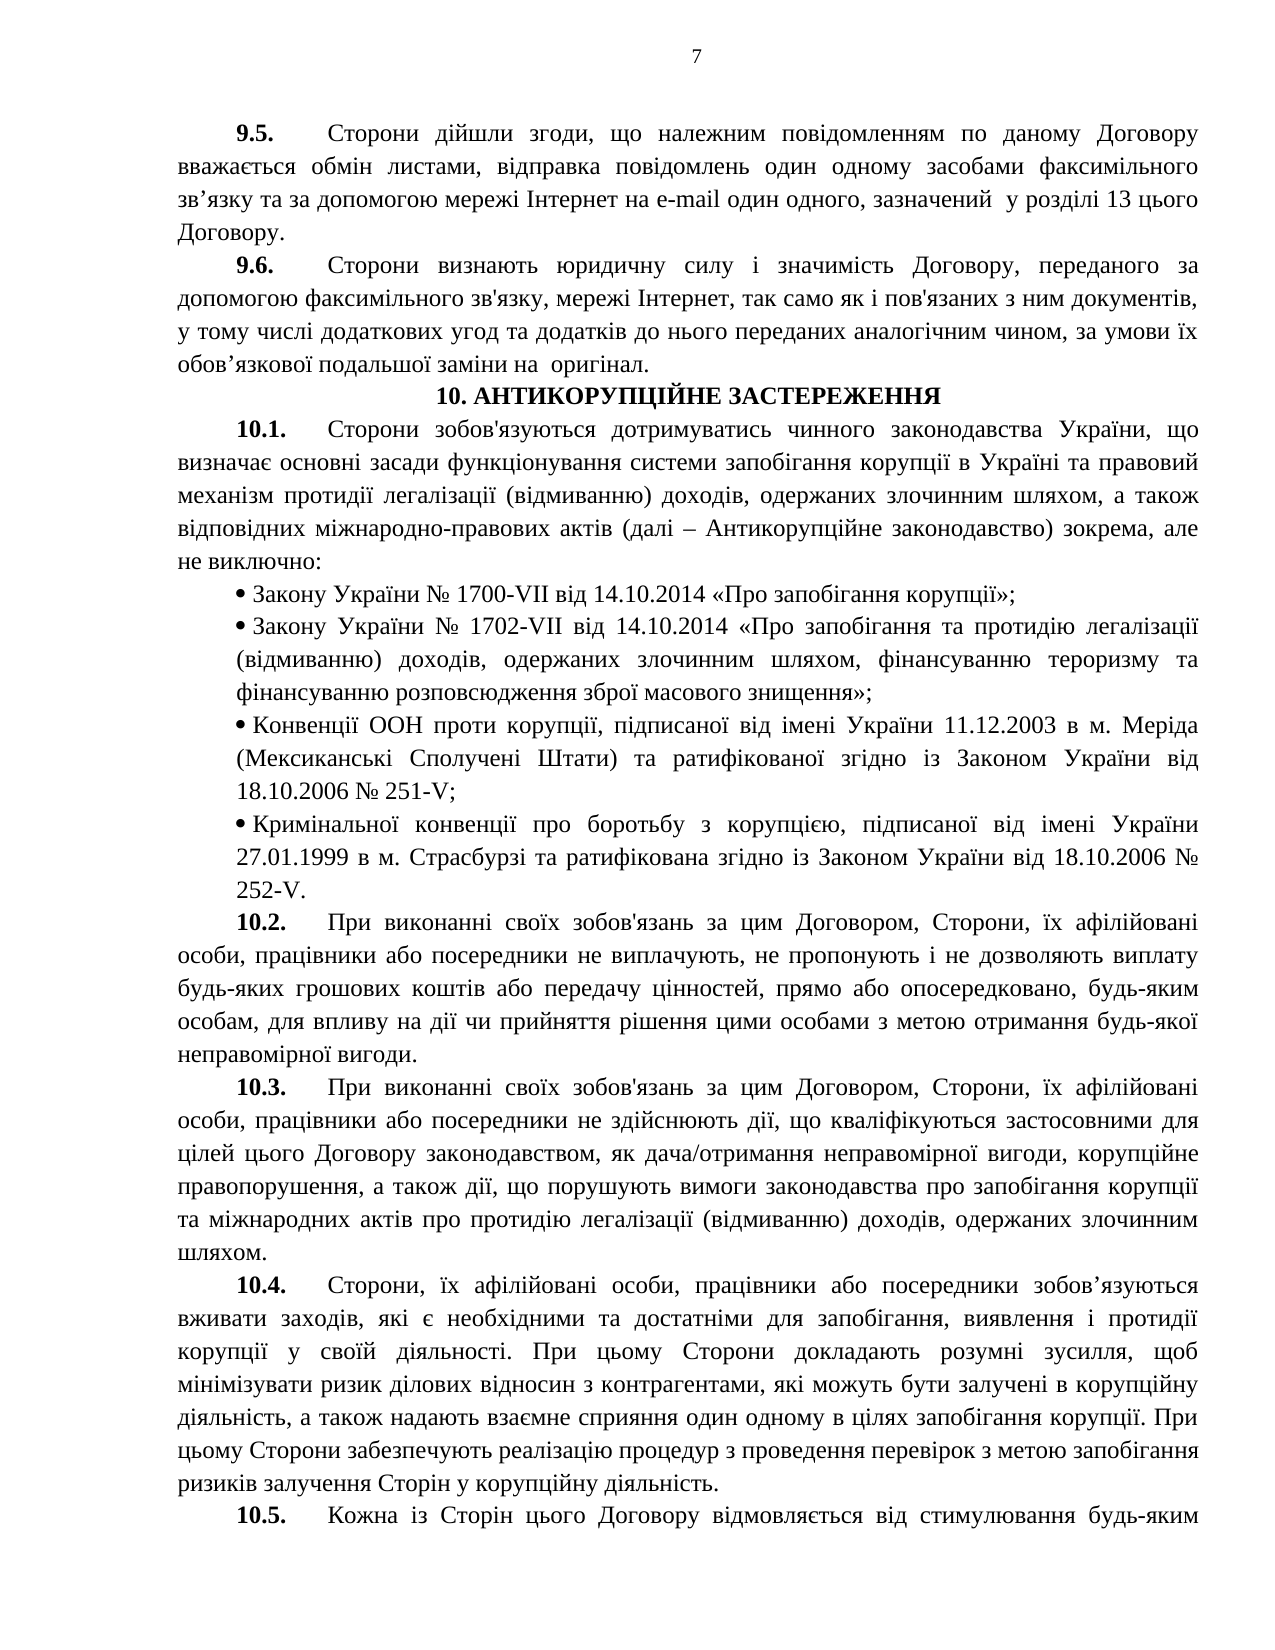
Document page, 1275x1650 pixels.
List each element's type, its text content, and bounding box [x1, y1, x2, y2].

table_cell АНТИКОРУПЦІЙНЕ ЗАСТЕРЕЖЕННЯ [166, 381, 1211, 414]
table_cell Сторони дійшли згоди, що належним повідомленням по даному Договору вважається обмін листами, відправка повідомлень один одному засобами факсимільного зв’язку та за допомогою мережі Інтернет на е-mail один одного, зазначений у розділі 13 цього Договору. [166, 118, 1211, 250]
table_cell Сторони визнають юридичну силу і значимість Договору, переданого за допомогою факсимільного зв'язку, мережі Інтернет, так само як і пов'язаних з ним документів, у тому числі додаткових угод та додатків до нього переданих аналогічним чином, за умови їх обов’язкової подальшої заміни на оригінал. [166, 250, 1211, 381]
table_cell Кримінальної конвенції про боротьбу з корупцією, підписаної від імені України 27.01.1999 в м. Страсбурзі та ратифікована згідно із Законом України від 18.10.2006 № 252-V. [166, 809, 1211, 907]
table_cell Закону України № 1700-VII від 14.10.2014 «Про запобігання корупції»; [166, 579, 1211, 611]
table_cell При виконанні своїх зобов'язань за цим Договором, Сторони, їх афілійовані особи, працівники або посередники не виплачують, не пропонують і не дозволяють виплату будь-яких грошових коштів або передачу цінностей, прямо або опосередковано, будь-яким особам, для впливу на дії чи прийняття рішення цими особами з метою отримання будь-якої неправомірної вигоди. [166, 907, 1211, 1072]
table_cell Сторони зобов'язуються дотримуватись чинного законодавства України, що визначає основні засади функціонування системи запобігання корупції в Україні та правовий механізм протидії легалізації (відмиванню) доходів, одержаних злочинним шляхом, а також відповідних міжнародно-правових актів (далі – Антикорупційне законодавство) зокрема, але не виключно: [166, 414, 1211, 579]
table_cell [166, 1500, 1211, 1529]
table_cell Сторони, їх афілійовані особи, працівники або посередники зобов’язуються вживати заходів, які є необхідними та достатніми для запобігання, виявлення і протидії корупції у своїй діяльності. При цьому Сторони докладають розумні зусилля, щоб мінімізувати ризик ділових відносин з контрагентами, які можуть бути залучені в корупційну діяльність, а також надають взаємне сприяння один одному в цілях запобігання корупції. При цьому Сторони забезпечують реалізацію процедур з проведення перевірок з метою запобігання ризиків залучення Сторін у корупційну діяльність. [166, 1270, 1211, 1500]
table_cell Закону України № 1702-VII від 14.10.2014 «Про запобігання та протидію легалізації (відмиванню) доходів, одержаних злочинним шляхом, фінансуванню тероризму та фінансуванню розповсюдження зброї масового знищення»; [166, 611, 1211, 710]
table_cell Конвенції ООН проти корупції, підписаної від імені України 11.12.2003 в м. Меріда (Мексиканські Сполучені Штати) та ратифікованої згідно із Законом України від 18.10.2006 № 251-V; [166, 710, 1211, 809]
table_cell При виконанні своїх зобов'язань за цим Договором, Сторони, їх афілійовані особи, працівники або посередники не здійснюють дії, що кваліфікуються застосовними для цілей цього Договору законодавством, як дача/отримання неправомірної вигоди, корупційне правопорушення, а також дії, що порушують вимоги законодавства про запобігання корупції та міжнародних актів про протидію легалізації (відмиванню) доходів, одержаних злочинним шляхом. [166, 1072, 1211, 1270]
